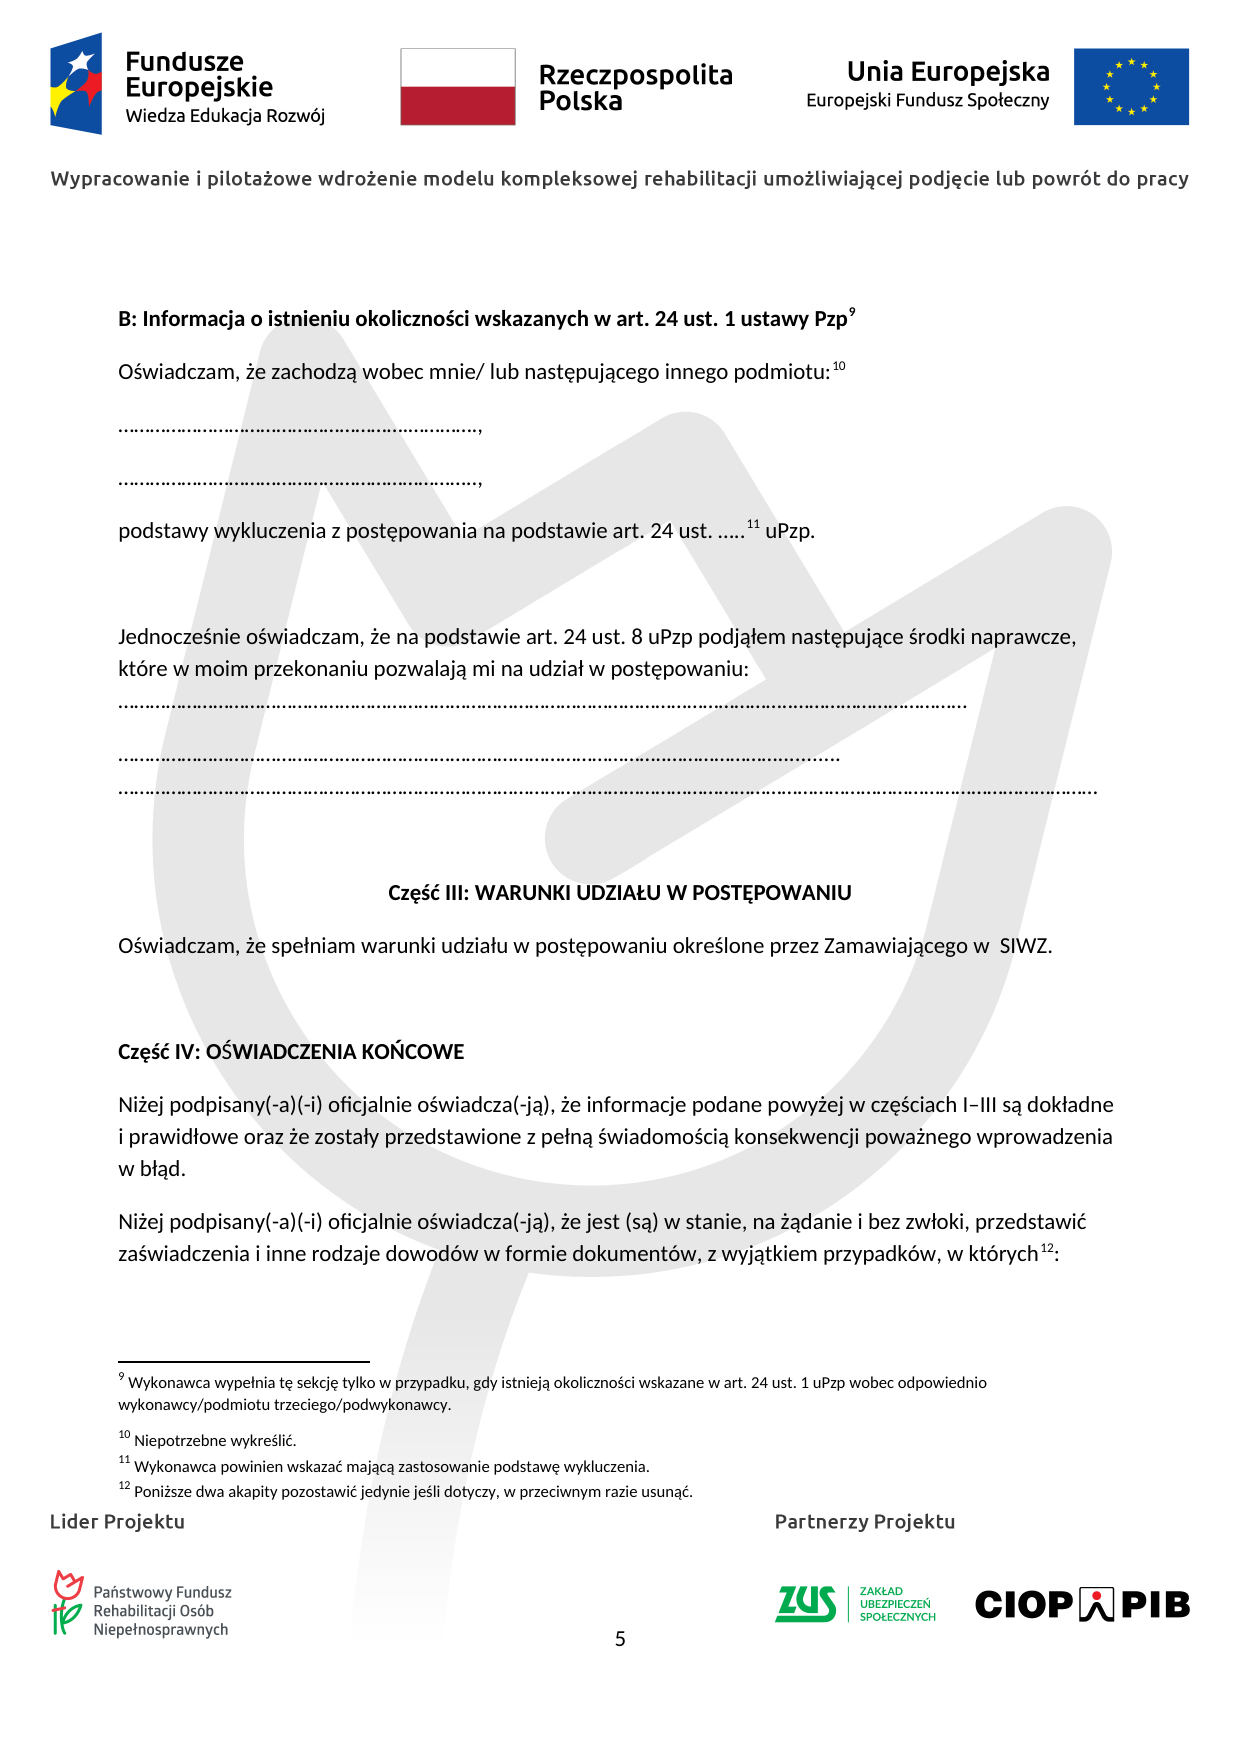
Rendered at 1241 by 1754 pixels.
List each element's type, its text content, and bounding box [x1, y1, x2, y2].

picture [0, 0, 1240, 1736]
text B: Informacja o istnieniu okoliczności wskazanych w art. 24 ust. 1 ustawy Pzp [118, 304, 1122, 332]
text ……………………………………………….…………., [118, 410, 1122, 438]
text Niżej podpisany(-a)(-i) oficjalnie oświadcza(-ją), że jest (są) w stanie, na żądanie i bez zwłoki, przedstawić zaświadczenia i inne rodzaje dowodów w formie dokumentów, z wyjątkiem przypadków, w których: [118, 1207, 1122, 1267]
text Część IV: OŚWIADCZENIA KOŃCOWE [118, 1037, 1122, 1065]
text Część III: WARUNKI UDZIAŁU W POSTĘPOWANIU [118, 878, 1122, 906]
text Oświadczam, że spełniam warunki udziału w postępowaniu określone przez Zamawiającego w SIWZ. [118, 931, 1122, 959]
text …………………………………………………………………………………………..…………………...........…………………………………………………………………………………………………………………………………………………………………… [118, 739, 1122, 800]
text Niżej podpisany(-a)(-i) oficjalnie oświadcza(-ją), że informacje podane powyżej w częściach I–III są dokładne i prawidłowe oraz że zostały przedstawione z pełną świadomością konsekwencji poważnego wprowadzenia w błąd. [118, 1090, 1122, 1182]
text ………………………………………………………….., [118, 463, 1122, 491]
text podstawy wykluczenia z postępowania na podstawie art. 24 ust. ….. uPzp. [118, 516, 1122, 544]
text Oświadczam, że zachodzą wobec mnie/ lub następującego innego podmiotu: [118, 357, 1122, 385]
text Jednocześnie oświadczam, że na podstawie art. 24 ust. 8 uPzp podjąłem następujące środki naprawcze, które w moim przekonaniu pozwalają mi na udział w postępowaniu: ………………………………………………………………………………………………………………..…………………………… [118, 622, 1122, 714]
